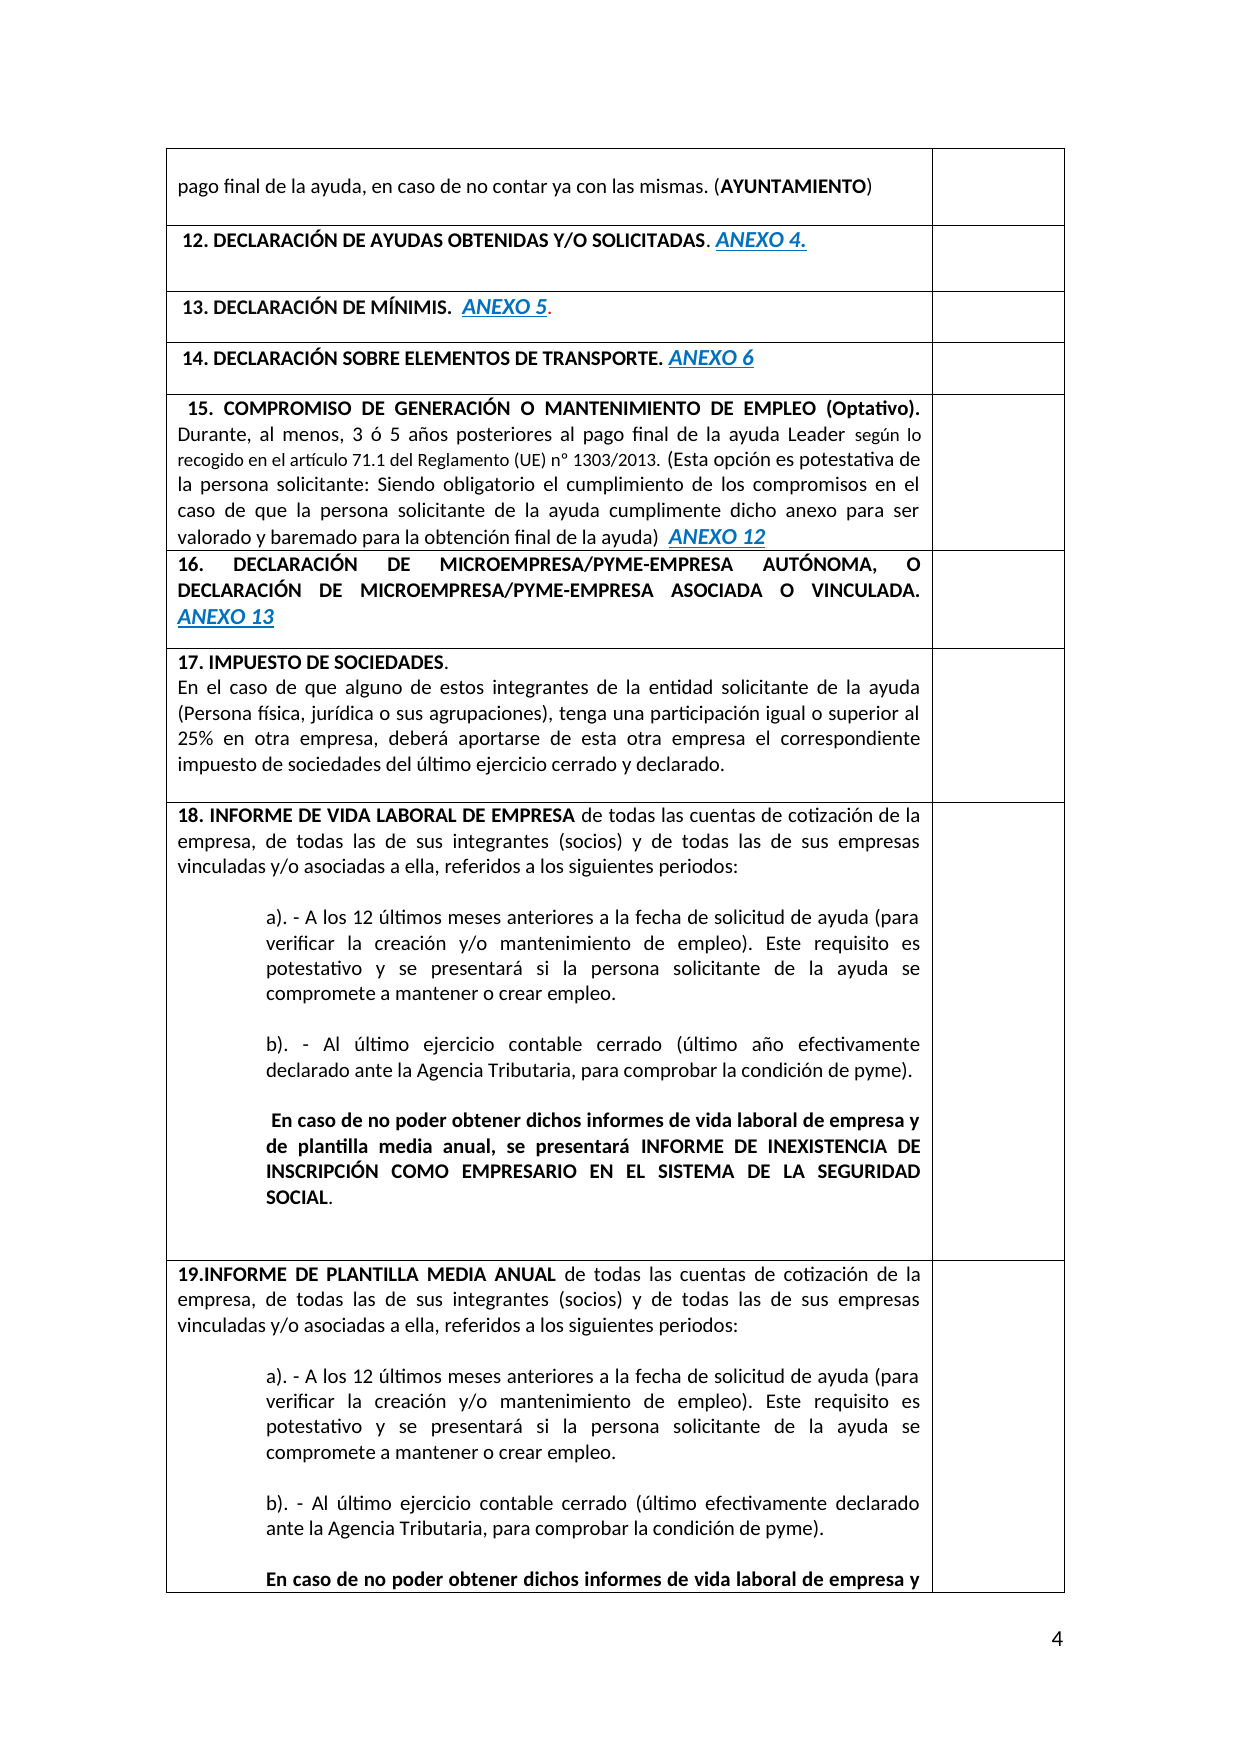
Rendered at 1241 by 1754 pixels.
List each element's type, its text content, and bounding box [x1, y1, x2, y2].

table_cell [167, 1261, 932, 1592]
table_cell [933, 803, 1064, 1260]
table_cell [167, 149, 932, 224]
table_cell 18. INFORME DE VIDA LABORAL DE EMPRESA de todas las cuentas de cotización de la empresa, de todas las de sus integrantes (socios) y de todas las de sus empresas vinculadas y/o asociadas a ella, referidos a los siguientes periodos: a). - A los 12 últimos meses anteriores a la fecha de solicitud de ayuda (para verificar la creación y/o mantenimiento de empleo). Este requisito es potestativo y se presentará si la persona solicitante de la ayuda se compromete a mantener o crear empleo. b). - Al último ejercicio contable cerrado (último año efectivamente declarado ante la Agencia Tributaria, para comprobar la condición de pyme). En caso de no poder obtener dichos informes de vida laboral de empresa y de plantilla media anual, se presentará INFORME DE INEXISTENCIA DE INSCRIPCIÓN COMO EMPRESARIO EN EL SISTEMA DE LA SEGURIDAD SOCIAL. [167, 803, 932, 1260]
table_cell 16. DECLARACIÓN DE MICROEMPRESA/PYME-EMPRESA AUTÓNOMA, O DECLARACIÓN DE MICROEMPRESA/PYME-EMPRESA ASOCIADA O VINCULADA. ANEXO 13 [167, 551, 932, 648]
table_cell 12. DECLARACIÓN DE AYUDAS OBTENIDAS Y/O SOLICITADAS. ANEXO 4. [167, 226, 932, 291]
table_cell 17. IMPUESTO DE SOCIEDADES. En el caso de que alguno de estos integrantes de la entidad solicitante de la ayuda (Persona física, jurídica o sus agrupaciones), tenga una participación igual o superior al 25% en otra empresa, deberá aportarse de esta otra empresa el correspondiente impuesto de sociedades del último ejercicio cerrado y declarado. [167, 649, 932, 802]
table_cell [933, 226, 1064, 291]
table_cell 14. DECLARACIÓN SOBRE ELEMENTOS DE TRANSPORTE. ANEXO 6 [167, 343, 932, 394]
table_cell [933, 343, 1064, 394]
table_cell [933, 551, 1064, 648]
table_cell 13. DECLARACIÓN DE MÍNIMIS. ANEXO 5. [167, 292, 932, 342]
table_cell [933, 1261, 1064, 1592]
table_cell [933, 149, 1064, 224]
table_cell [933, 649, 1064, 802]
table_cell [933, 395, 1064, 550]
table_cell [933, 292, 1064, 342]
table_cell 15. COMPROMISO DE GENERACIÓN O MANTENIMIENTO DE EMPLEO (Optativo). Durante, al menos, 3 ó 5 años posteriores al pago final de la ayuda Leader según lo recogido en el artículo 71.1 del Reglamento (UE) nº 1303/2013. (Esta opción es potestativa de la persona solicitante: Siendo obligatorio el cumplimiento de los compromisos en el caso de que la persona solicitante de la ayuda cumplimente dicho anexo para ser valorado y baremado para la obtención final de la ayuda) ANEXO 12 [167, 395, 932, 550]
